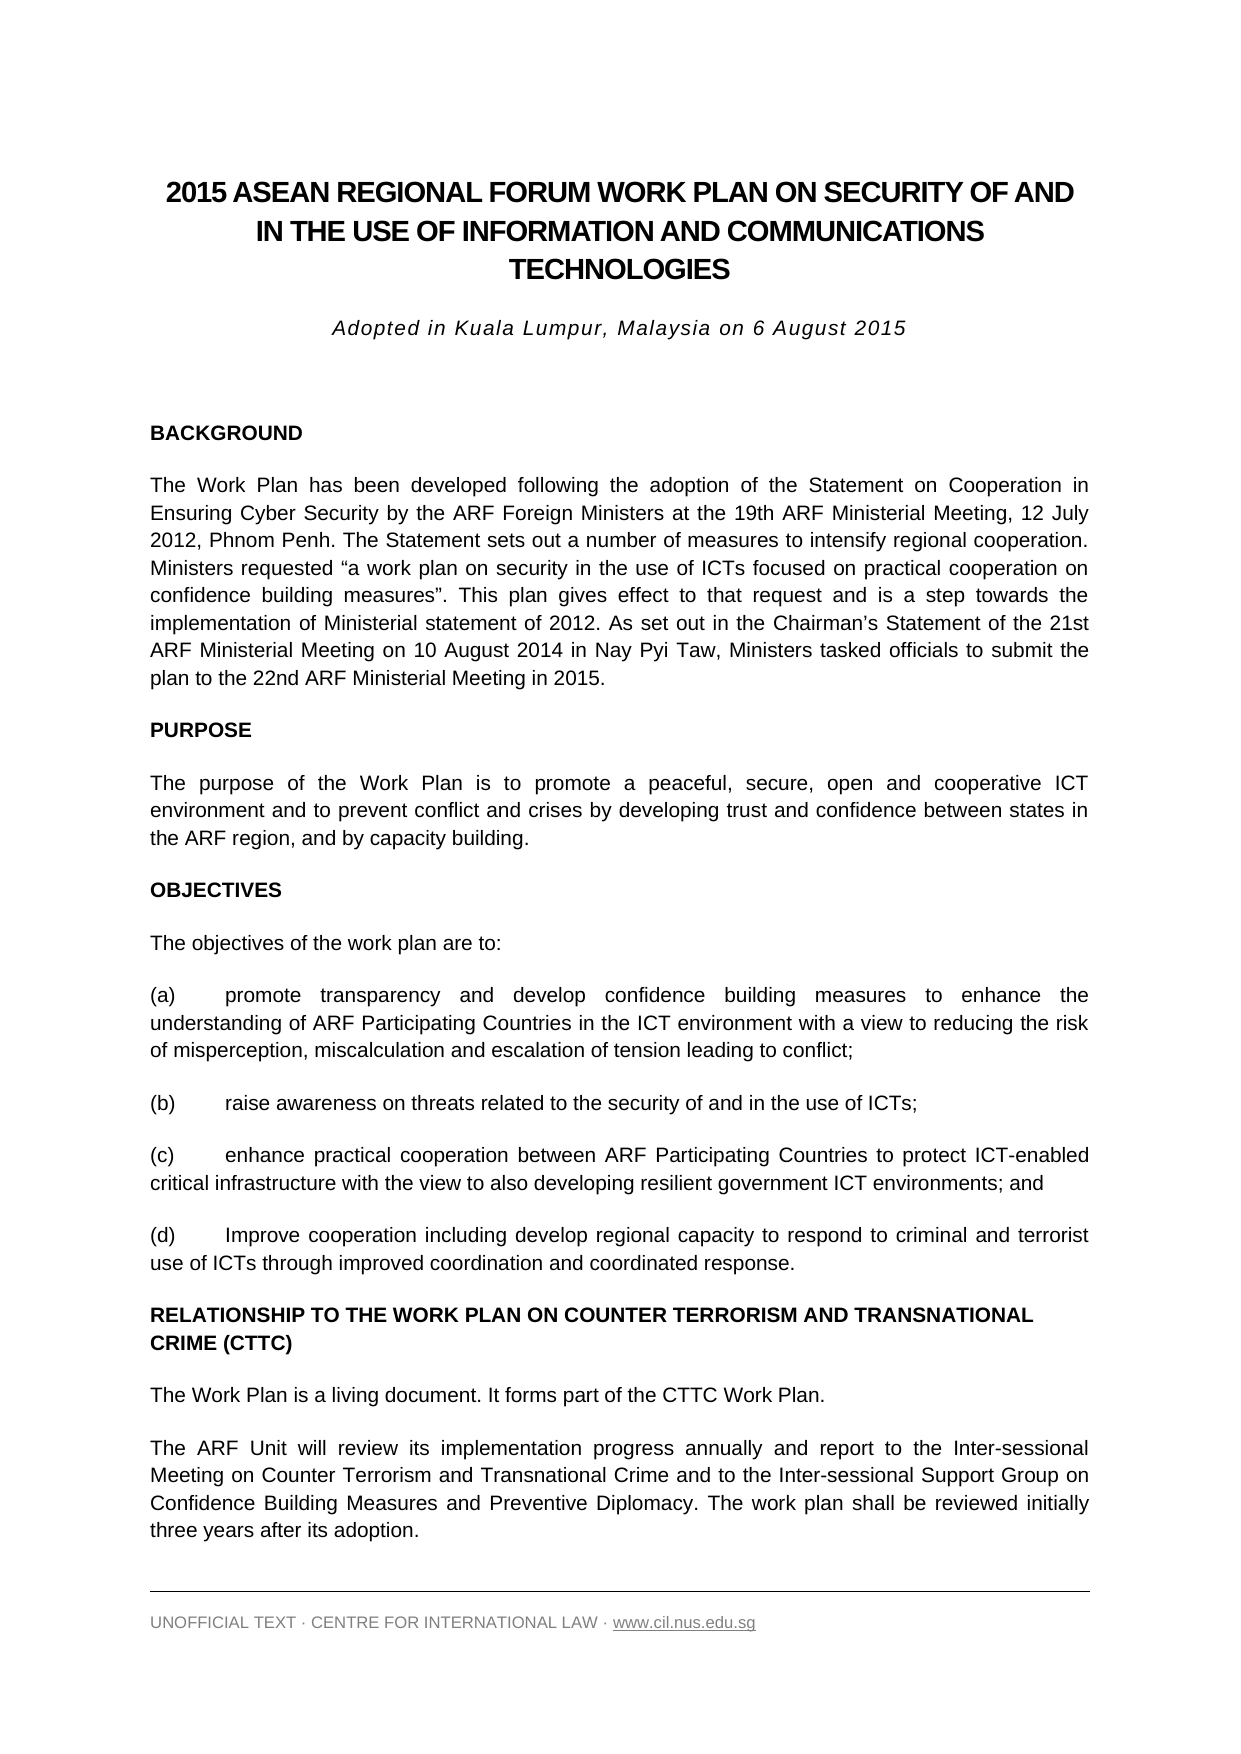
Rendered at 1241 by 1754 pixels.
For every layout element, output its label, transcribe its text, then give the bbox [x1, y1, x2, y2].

text The Work Plan has been developed following the adoption of the Statement on Cooperation in Ensuring Cyber Security by the ARF Foreign Ministers at the 19th ARF Ministerial Meeting, 12 July 2012, Phnom Penh. The Statement sets out a number of measures to intensify regional cooperation. Ministers requested “a work plan on security in the use of ICTs focused on practical cooperation on confidence building measures”. This plan gives effect to that request and is a step towards the implementation of Ministerial statement of 2012. As set out in the Chairman’s Statement of the 21st ARF Ministerial Meeting on 10 August 2014 in Nay Pyi Taw, Ministers tasked officials to submit the plan to the 22nd ARF Ministerial Meeting in 2015. [150, 473, 1090, 689]
subtitle Adopted in Kuala Lumpur, Malaysia on 6 August 2015 [150, 316, 1090, 339]
subtitle Objectives [150, 878, 1090, 902]
title 2015 ASEAN REGIONAL FORUM WORK PLAN ON SECURITY OF AND IN THE USE OF INFORMATION AND COMMUNICATIONS TECHNOLOGIES [150, 175, 1090, 286]
text The purpose of the Work Plan is to promote a peaceful, secure, open and cooperative ICT environment and to prevent conflict and crises by developing trust and confidence between states in the ARF region, and by capacity building. [150, 771, 1090, 849]
subtitle Purpose [150, 718, 1090, 742]
text (d) Improve cooperation including develop regional capacity to respond to criminal and terrorist use of ICTs through improved coordination and coordinated response. [150, 1223, 1090, 1274]
text The ARF Unit will review its implementation progress annually and report to the Inter-sessional Meeting on Counter Terrorism and Transnational Crime and to the Inter-sessional Support Group on Confidence Building Measures and Preventive Diplomacy. The work plan shall be reviewed initially three years after its adoption. [150, 1436, 1090, 1542]
text The objectives of the work plan are to: [150, 931, 1090, 954]
text The Work Plan is a living document. It forms part of the CTTC Work Plan. [150, 1383, 1090, 1407]
text (a) promote transparency and develop confidence building measures to enhance the understanding of ARF Participating Countries in the ICT environment with a view to reducing the risk of misperception, miscalculation and escalation of tension leading to conflict; [150, 983, 1090, 1062]
text (b) raise awareness on threats related to the security of and in the use of ICTs; [150, 1091, 1090, 1114]
subtitle Relationship to the Work Plan on Counter Terrorism and Transnational Crime (CTTC) [150, 1303, 1090, 1354]
subtitle Background [150, 421, 1090, 444]
text (c) enhance practical cooperation between ARF Participating Countries to protect ICT-enabled critical infrastructure with the view to also developing resilient government ICT environments; and [150, 1143, 1090, 1194]
